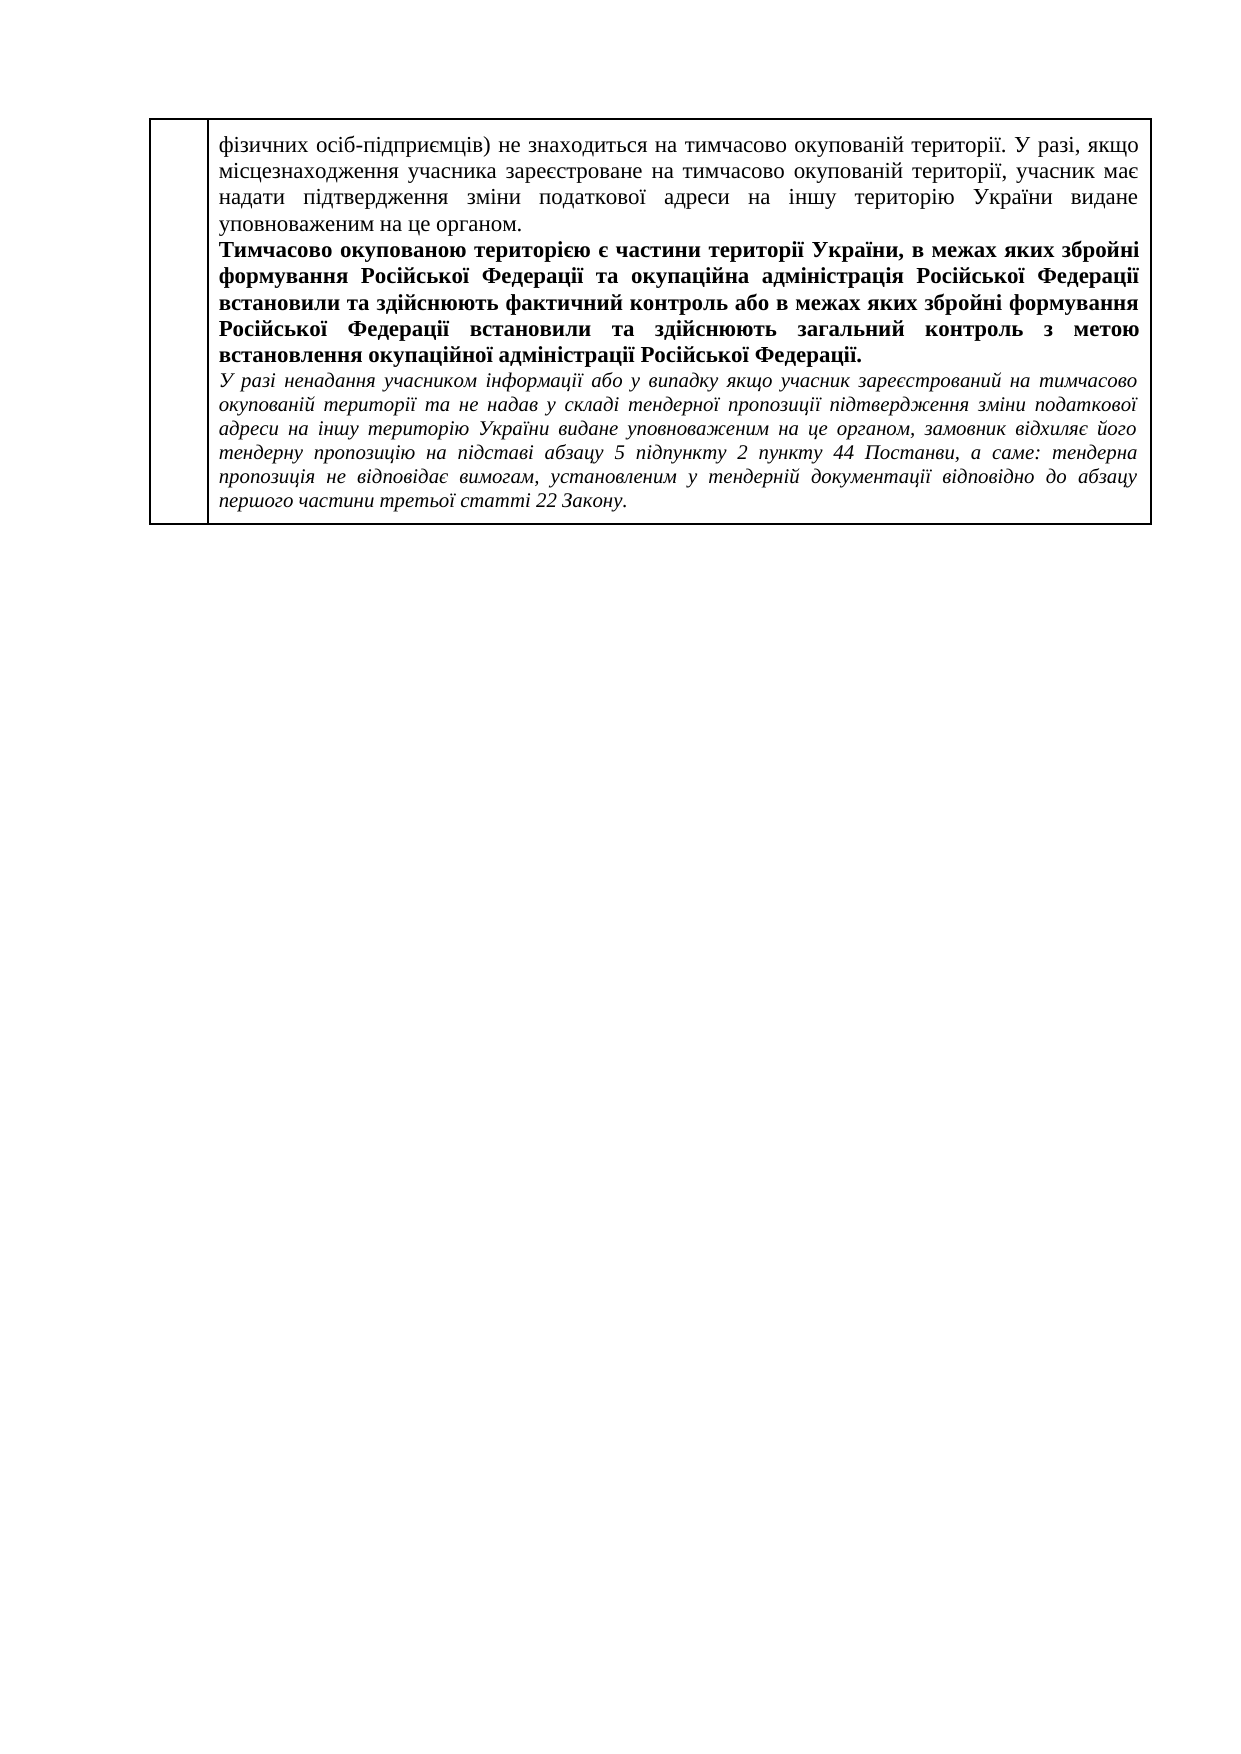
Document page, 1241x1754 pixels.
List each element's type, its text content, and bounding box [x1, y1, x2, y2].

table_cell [209, 120, 1150, 523]
table_cell 8 [151, 120, 207, 523]
